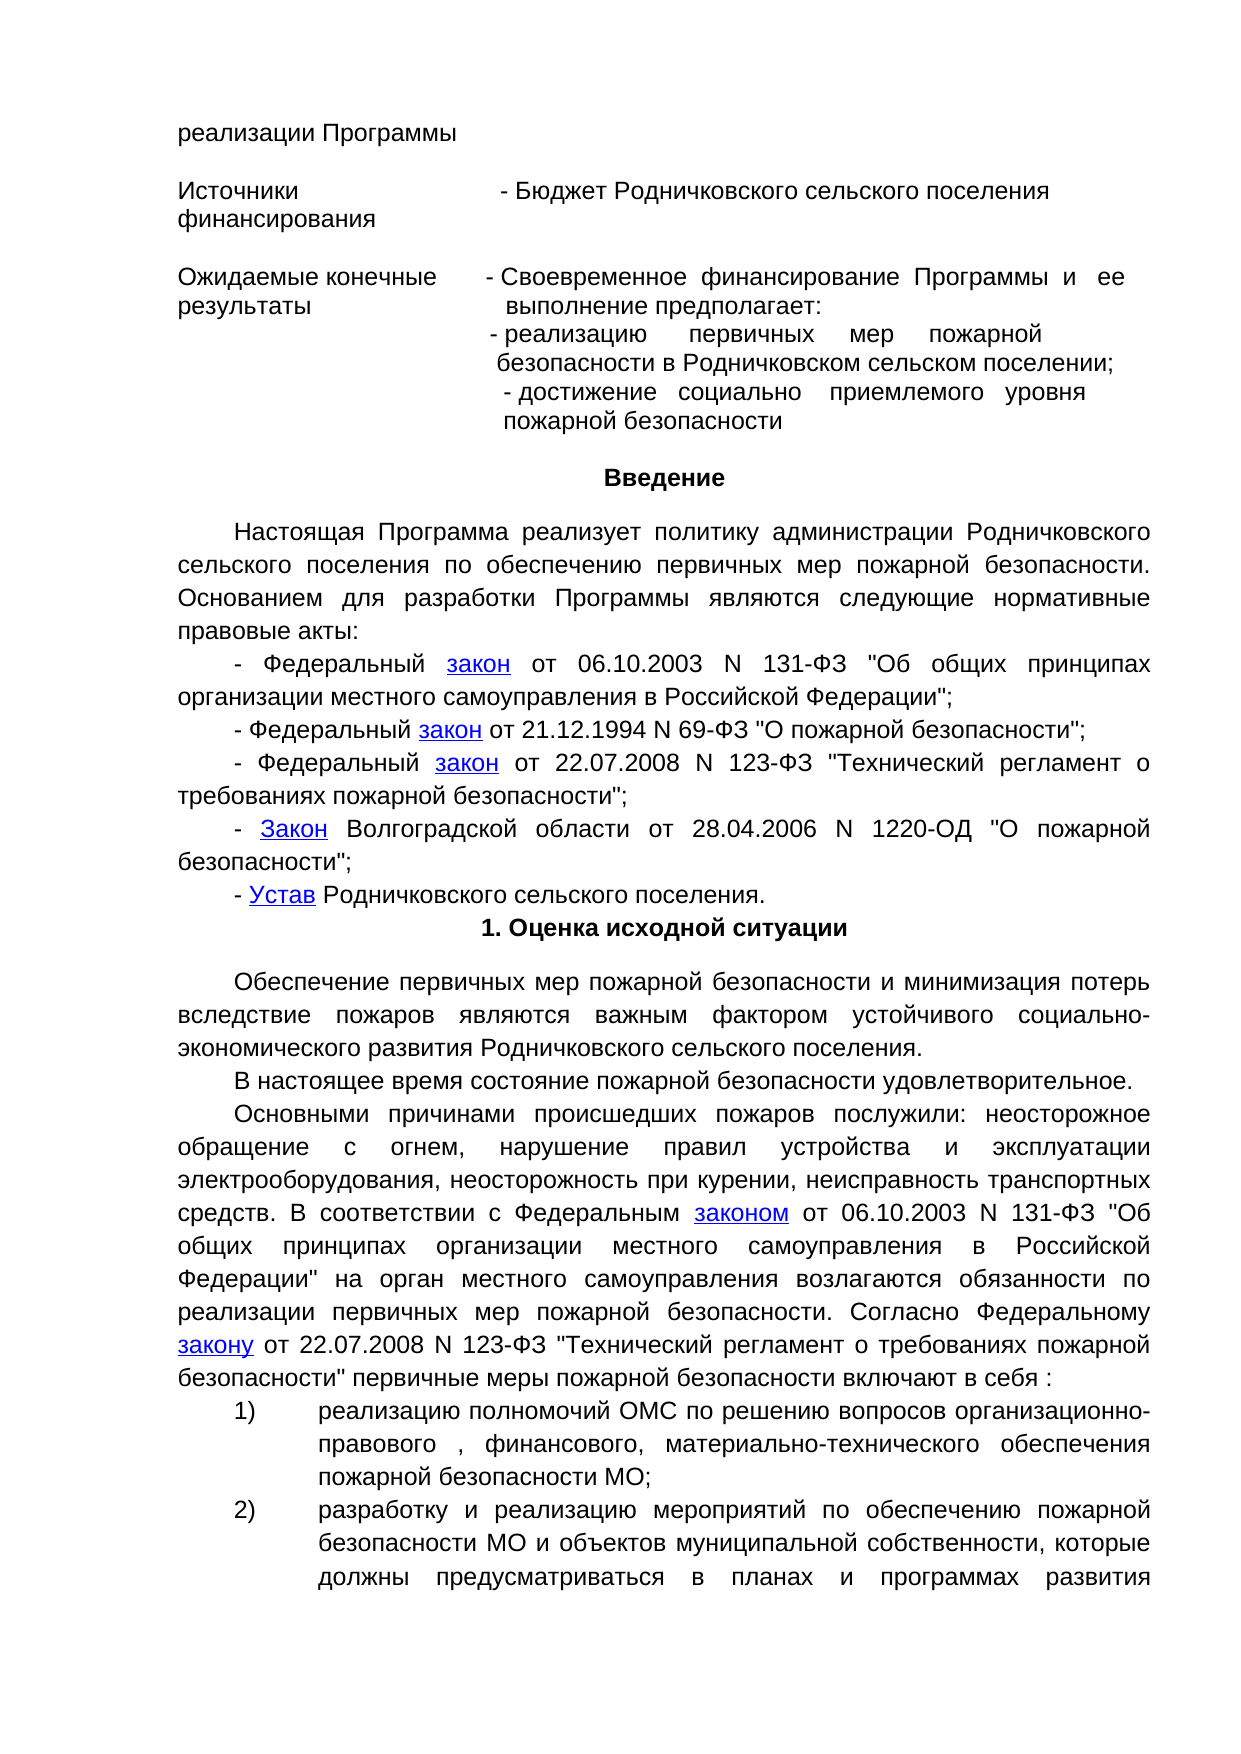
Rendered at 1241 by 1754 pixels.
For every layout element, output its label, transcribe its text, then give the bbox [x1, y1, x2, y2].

text - Федеральный закон от 21.12.1994 N 69-ФЗ "О пожарной безопасности"; [177, 715, 1152, 744]
text Источники - Бюджет Родничковского сельского поселения [177, 176, 1152, 204]
text реализации Программы [177, 118, 1152, 147]
text безопасности в Родничковском сельском поселении; [177, 348, 1152, 377]
text Обеспечение первичных мер пожарной безопасности и минимизация потерь вследствие пожаров являются важным фактором устойчивого социально-экономического развития Родничковского сельского поселения. [177, 967, 1152, 1062]
text финансирования [177, 204, 1152, 233]
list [233, 1495, 1152, 1590]
text Основными причинами происшедших пожаров послужили: неосторожное обращение с огнем, нарушение правил устройства и эксплуатации электрооборудования, неосторожность при курении, неисправность транспортных средств. В соответствии с Федеральным законом от 06.10.2003 N 131-ФЗ "Об общих принципах организации местного самоуправления в Российской Федерации" на орган местного самоуправления возлагаются обязанности по реализации первичных мер пожарной безопасности. Согласно Федеральному закону от 22.07.2008 N 123-ФЗ "Технический регламент о требованиях пожарной безопасности" первичные меры пожарной безопасности включают в себя : [177, 1099, 1152, 1392]
text - Закон Волгоградской области от 28.04.2006 N 1220-ОД "О пожарной безопасности"; [177, 814, 1152, 876]
text Введение [177, 463, 1152, 492]
text результаты выполнение предполагает: [177, 291, 1152, 319]
list реализацию полномочий ОМС по решению вопросов организационно-правового , финансового, материально-технического обеспечения пожарной безопасности МО; [233, 1396, 1152, 1491]
text - Федеральный закон от 22.07.2008 N 123-ФЗ "Технический регламент о требованиях пожарной безопасности"; [177, 748, 1152, 810]
text Настоящая Программа реализует политику администрации Родничковского сельского поселения по обеспечению первичных мер пожарной безопасности. Основанием для разработки Программы являются следующие нормативные правовые акты: [177, 517, 1152, 645]
text 1. Оценка исходной ситуации [177, 913, 1152, 942]
text - реализацию первичных мер пожарной [177, 319, 1152, 348]
text - Федеральный закон от 06.10.2003 N 131-ФЗ "Об общих принципах организации местного самоуправления в Российской Федерации"; [177, 649, 1152, 711]
text - Устав Родничковского сельского поселения. [177, 880, 1152, 909]
text Ожидаемые конечные - Своевременное финансирование Программы и ее [177, 262, 1152, 291]
text - достижение социально приемлемого уровня [177, 377, 1152, 406]
text В настоящее время состояние пожарной безопасности удовлетворительное. [177, 1066, 1152, 1095]
text пожарной безопасности [177, 406, 1152, 434]
